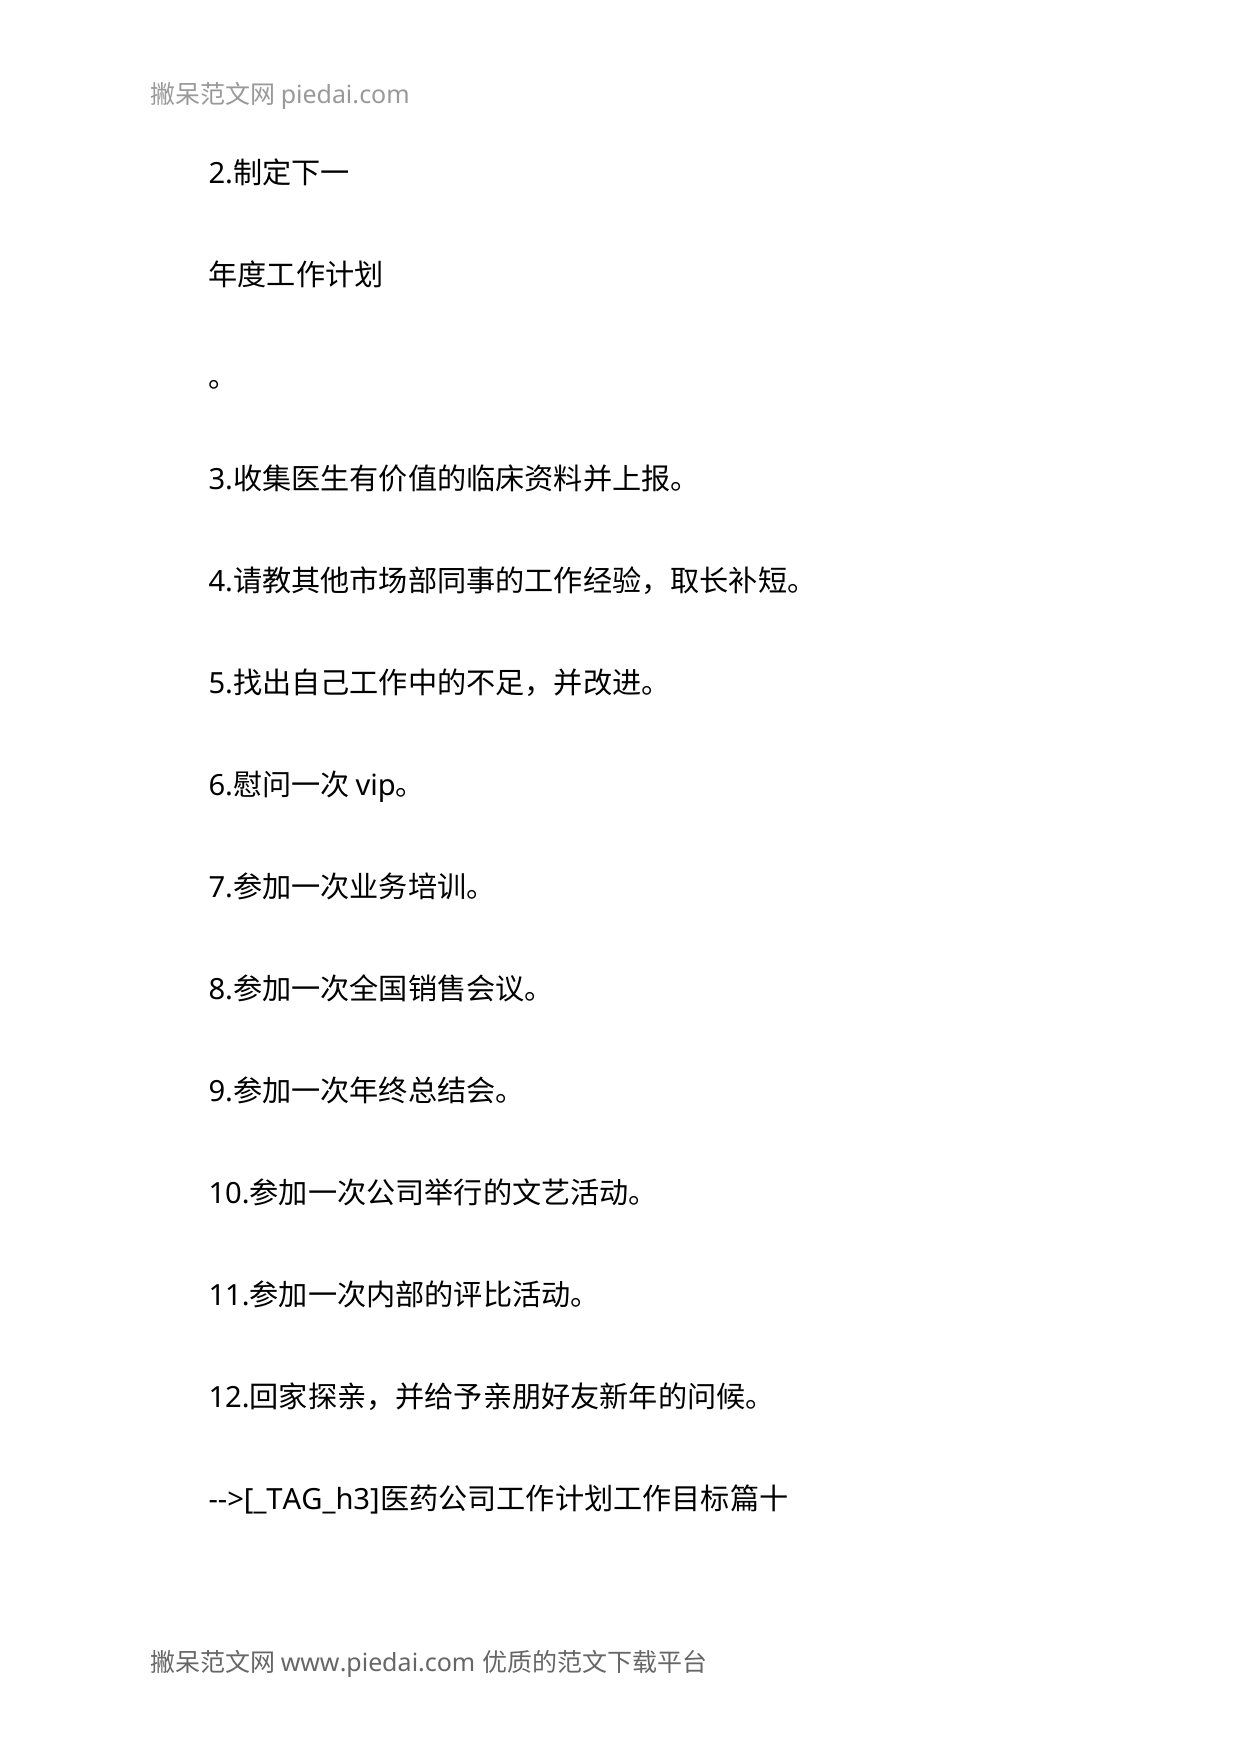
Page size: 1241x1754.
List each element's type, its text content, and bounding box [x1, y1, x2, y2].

text 年度工作计划 [150, 252, 1090, 294]
text 3.收集医生有价值的临床资料并上报。 [150, 456, 1090, 498]
text 11.参加一次内部的评比活动。 [150, 1271, 1090, 1314]
text 4.请教其他市场部同事的工作经验，取长补短。 [150, 557, 1090, 600]
text -->[_TAG_h3]医药公司工作计划工作目标篇十 [150, 1475, 1090, 1518]
text 。 [150, 354, 1090, 396]
text 6.慰问一次vip。 [150, 761, 1090, 804]
text 5.找出自己工作中的不足，并改进。 [150, 659, 1090, 702]
text 7.参加一次业务培训。 [150, 863, 1090, 906]
text 2.制定下一 [150, 150, 1090, 192]
text 9.参加一次年终总结会。 [150, 1067, 1090, 1110]
text 8.参加一次全国销售会议。 [150, 965, 1090, 1008]
text 12.回家探亲，并给予亲朋好友新年的问候。 [150, 1373, 1090, 1416]
text 10.参加一次公司举行的文艺活动。 [150, 1169, 1090, 1212]
